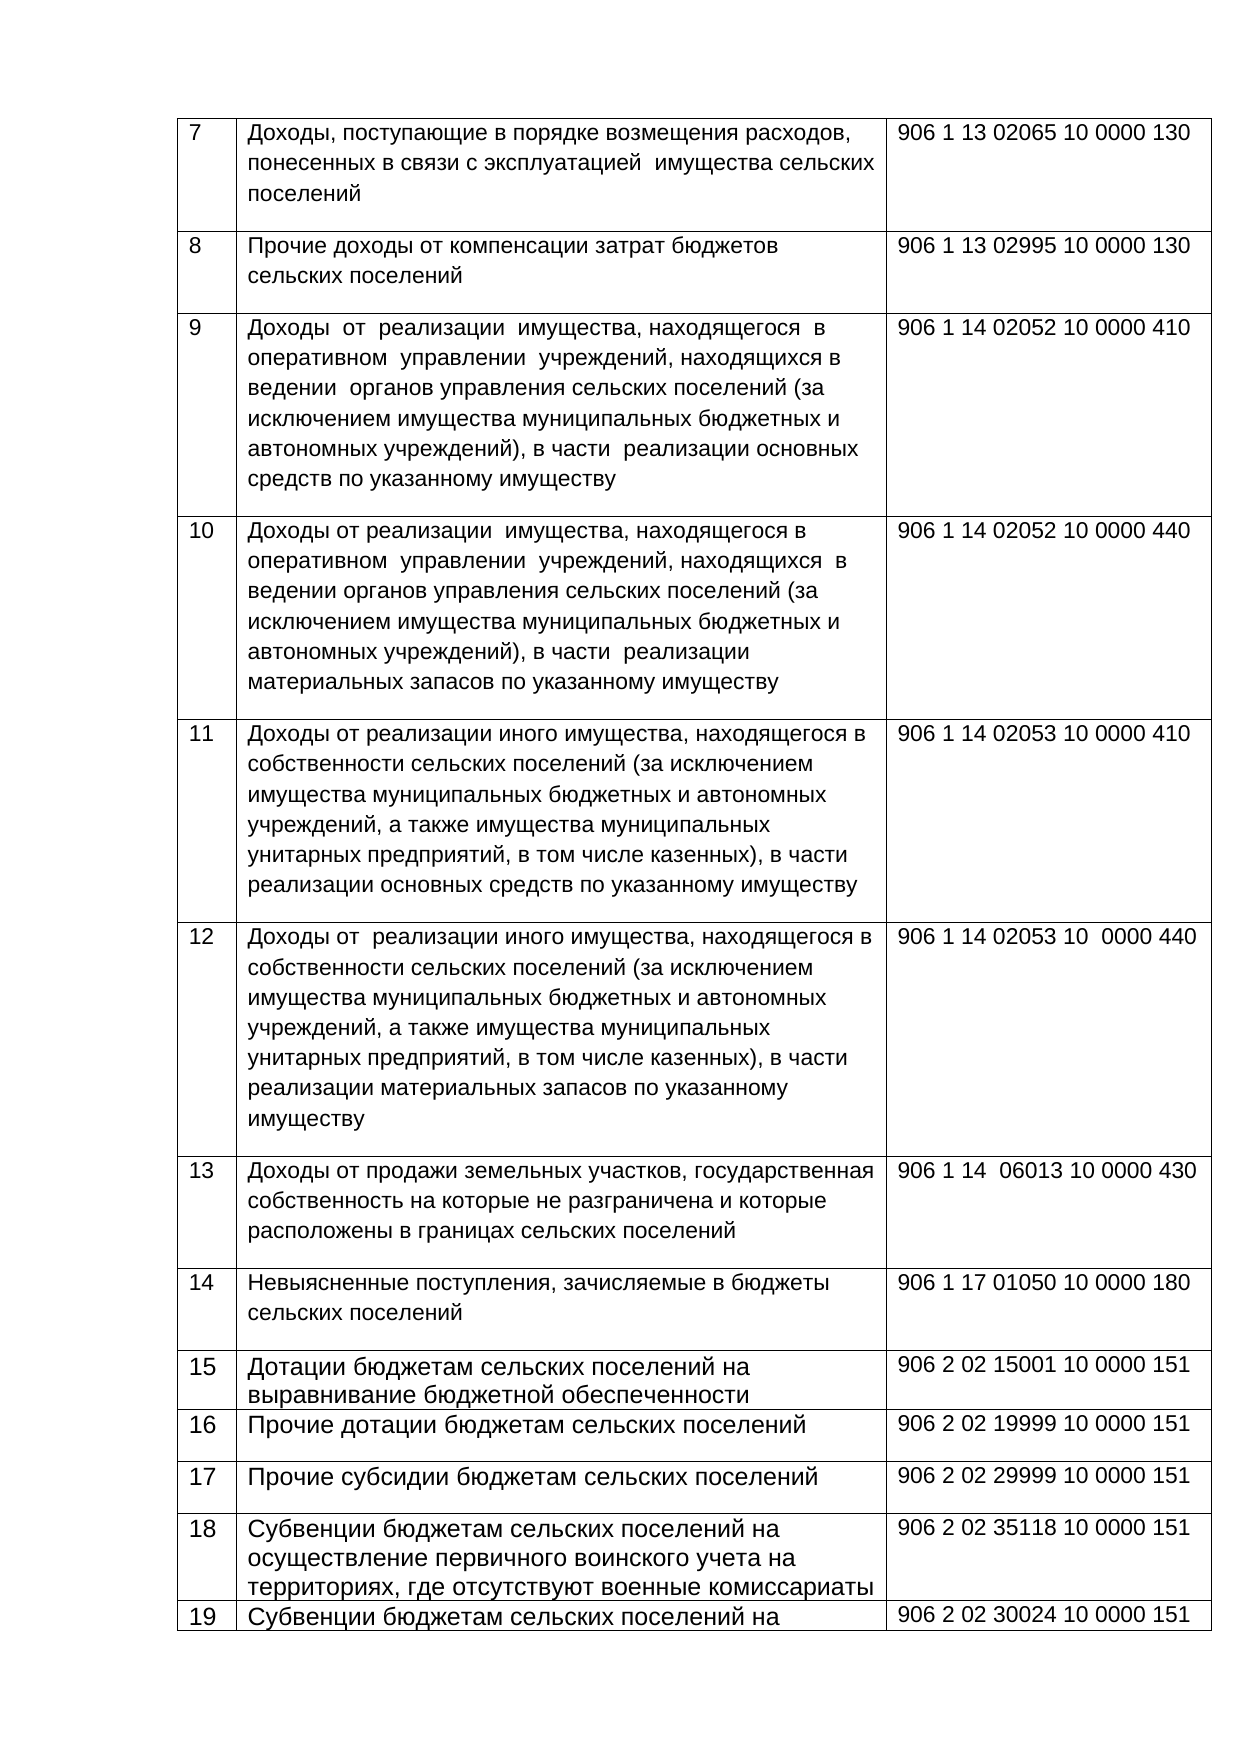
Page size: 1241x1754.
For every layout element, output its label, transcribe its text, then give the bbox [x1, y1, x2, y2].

table_cell Прочие доходы от компенсации затрат бюджетов сельских поселений [237, 232, 886, 313]
table_cell 906 1 14 02052 10 0000 440 [887, 517, 1211, 719]
table_cell 11 [178, 720, 236, 922]
table_cell 18 [178, 1514, 236, 1600]
table_cell 906 1 14 06013 10 0000 430 [887, 1157, 1211, 1268]
table_cell 17 [178, 1462, 236, 1513]
table_cell Доходы от реализации иного имущества, находящегося в собственности сельских поселений (за исключением имущества муниципальных бюджетных и автономных учреждений, а также имущества муниципальных унитарных предприятий, в том числе казенных), в части реализации основных средств по указанному имуществу [237, 720, 886, 922]
table_cell 9 [178, 314, 236, 516]
table_cell 906 1 17 01050 10 0000 180 [887, 1269, 1211, 1350]
table_cell Доходы от реализации иного имущества, находящегося в собственности сельских поселений (за исключением имущества муниципальных бюджетных и автономных учреждений, а также имущества муниципальных унитарных предприятий, в том числе казенных), в части реализации материальных запасов по указанному имуществу [237, 923, 886, 1156]
table_cell Прочие дотации бюджетам сельских поселений [237, 1410, 886, 1461]
table_cell Доходы, поступающие в порядке возмещения расходов, понесенных в связи с эксплуатацией имущества сельских поселений [237, 119, 886, 231]
table_cell Субвенции бюджетам сельских поселений на осуществление первичного воинского учета на территориях, где отсутствуют военные комиссариаты [237, 1514, 886, 1600]
table_cell 7 [178, 119, 236, 231]
table_cell 906 2 02 35118 10 0000 151 [887, 1514, 1211, 1600]
table_cell 906 1 14 02053 10 0000 410 [887, 720, 1211, 922]
table_cell Прочие субсидии бюджетам сельских поселений [237, 1462, 886, 1513]
table_cell Дотации бюджетам сельских поселений на выравнивание бюджетной обеспеченности [237, 1351, 886, 1409]
table_cell 906 2 02 15001 10 0000 151 [887, 1351, 1211, 1409]
table_cell 10 [178, 517, 236, 719]
table_cell 16 [178, 1410, 236, 1461]
table_cell 906 1 14 02053 10 0000 440 [887, 923, 1211, 1156]
table_cell 15 [178, 1351, 236, 1409]
table_cell 906 2 02 29999 10 0000 151 [887, 1462, 1211, 1513]
table_cell Невыясненные поступления, зачисляемые в бюджеты сельских поселений [237, 1269, 886, 1350]
table_cell 906 1 13 02065 10 0000 130 [887, 119, 1211, 231]
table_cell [887, 1601, 1211, 1630]
table_cell 906 1 14 02052 10 0000 410 [887, 314, 1211, 516]
table_cell Доходы от реализации имущества, находящегося в оперативном управлении учреждений, находящихся в ведении органов управления сельских поселений (за исключением имущества муниципальных бюджетных и автономных учреждений), в части реализации материальных запасов по указанному имуществу [237, 517, 886, 719]
table_cell 8 [178, 232, 236, 313]
table_cell Доходы от реализации имущества, находящегося в оперативном управлении учреждений, находящихся в ведении органов управления сельских поселений (за исключением имущества муниципальных бюджетных и автономных учреждений), в части реализации основных средств по указанному имуществу [237, 314, 886, 516]
table_cell Доходы от продажи земельных участков, государственная собственность на которые не разграничена и которые расположены в границах сельских поселений [237, 1157, 886, 1268]
table_cell 14 [178, 1269, 236, 1350]
table_cell 906 1 13 02995 10 0000 130 [887, 232, 1211, 313]
table_cell 13 [178, 1157, 236, 1268]
table_cell 906 2 02 19999 10 0000 151 [887, 1410, 1211, 1461]
table_cell 12 [178, 923, 236, 1156]
table_cell 19 [178, 1601, 236, 1630]
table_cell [237, 1601, 886, 1630]
